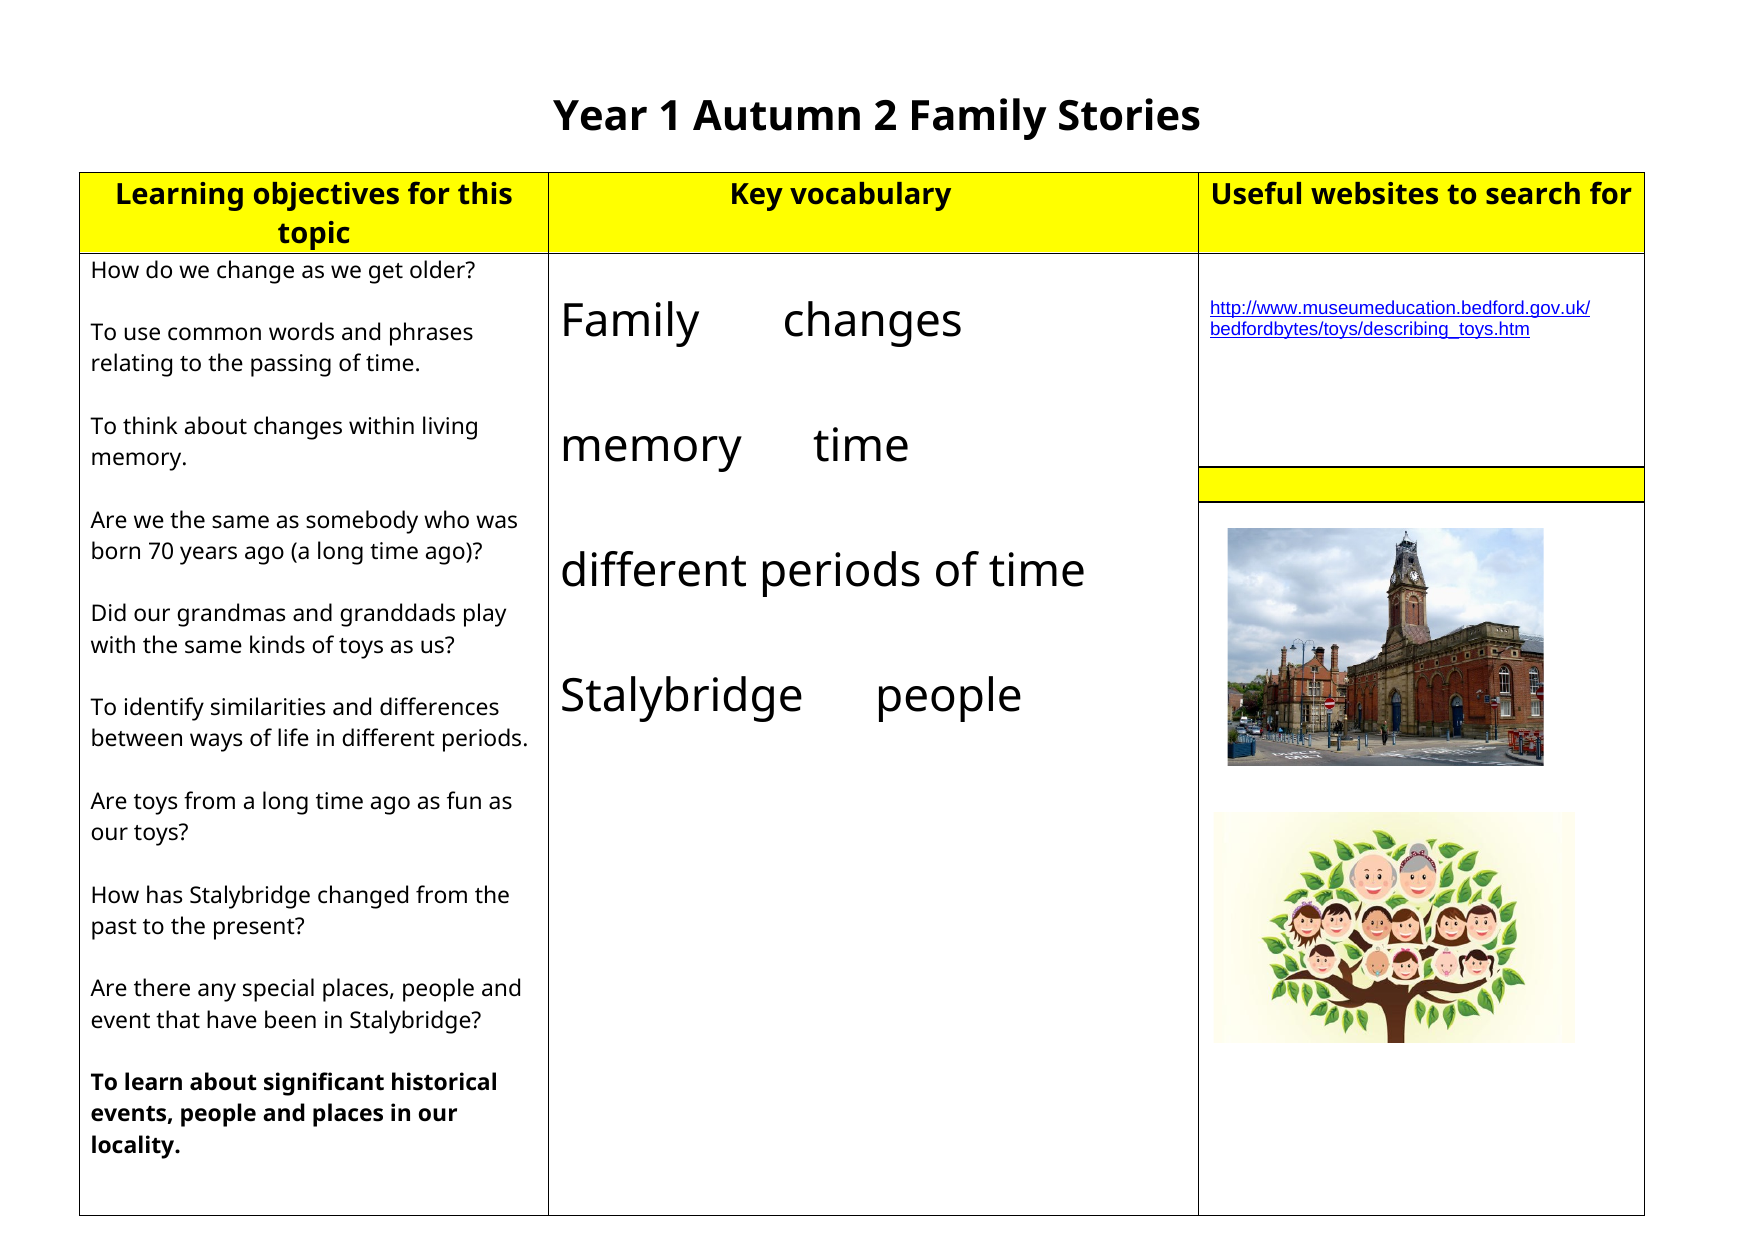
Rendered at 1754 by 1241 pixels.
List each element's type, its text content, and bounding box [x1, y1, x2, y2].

table_header Useful websites to search for [1199, 173, 1644, 252]
table_header Key vocabulary [549, 173, 1198, 252]
table_cell How do we change as we get older? To use common words and phrases relating to the passing of time. To think about changes within living memory. Are we the same as somebody who was born 70 years ago (a long time ago)? Did our grandmas and granddads play with the same kinds of toys as us? To identify similarities and differences between ways of life in different periods. Are toys from a long time ago as fun as our toys? How has Stalybridge changed from the past to the present? Are there any special places, people and event that have been in Stalybridge? To learn about significant historical events, people and places in our locality. [80, 254, 548, 1215]
table_cell [1199, 503, 1644, 1215]
table_cell [1199, 468, 1644, 501]
table_cell Family changes memory time different periods of time Stalybridge people [549, 254, 1198, 1215]
text Year 1 Autumn 2 Family Stories [150, 86, 1604, 143]
table_cell http://www.museumeducation.bedford.gov.uk/bedfordbytes/toys/describing_toys.htm [1199, 254, 1644, 466]
picture [1213, 812, 1575, 1043]
table_header Learning objectives for this topic [80, 173, 548, 252]
